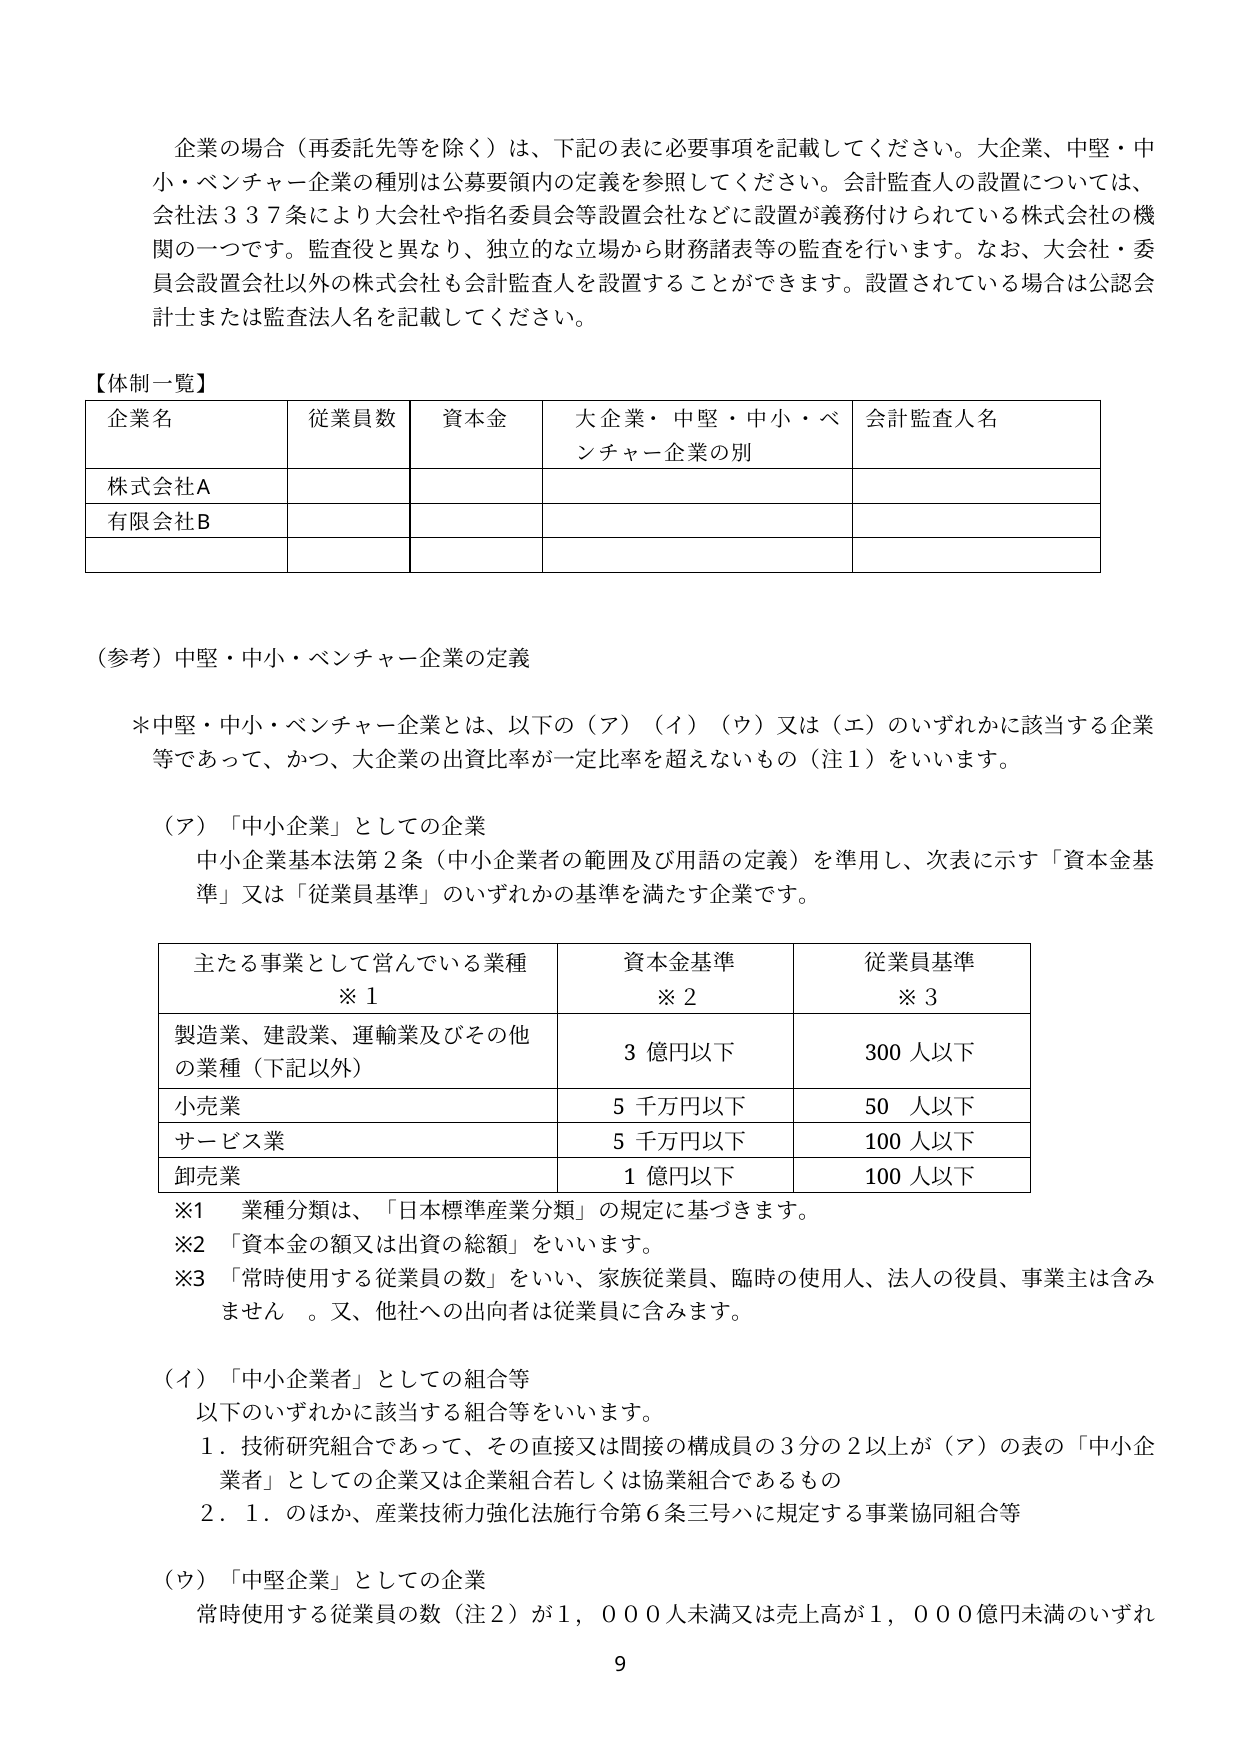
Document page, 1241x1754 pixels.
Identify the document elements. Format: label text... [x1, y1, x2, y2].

table_cell サービス業 [159, 1123, 557, 1157]
text １．技術研究組合であって、その直接又は間接の構成員の３分の２以上が（ア）の表の「中小企業者」としての企業又は企業組合若しくは協業組合であるもの [197, 1428, 1155, 1495]
table_header 主たる事業として営んでいる業種 ※１ [159, 944, 557, 1012]
table_cell 50人以下 [794, 1089, 1030, 1122]
table_cell [411, 469, 542, 503]
table_header 資本金 [411, 401, 542, 468]
table_cell 5千万円以下 [558, 1123, 793, 1157]
text ２．１．のほか、産業技術力強化法施行令第６条三号ハに規定する事業協同組合等 [197, 1495, 1155, 1529]
table_cell 300人以下 [794, 1014, 1030, 1087]
table_cell 5千万円以下 [558, 1089, 793, 1122]
table_header 従業員基準 [794, 944, 1030, 978]
text （イ）「中小企業者」としての組合等 [151, 1361, 1155, 1394]
table_cell 有限会社B [86, 504, 287, 537]
text ＊中堅・中小・ベンチャー企業とは、以下の（ア）（イ）（ウ）又は（エ）のいずれかに該当する企業等であって、かつ、大企業の出資比率が一定比率を超えないもの（注１）をいいます。 [130, 708, 1155, 775]
table_cell [543, 538, 852, 572]
table_cell [411, 504, 542, 537]
table_cell ※３ [794, 978, 1030, 1012]
text ※2 「資本金の額又は出資の総額」をいいます。 [85, 1226, 1155, 1260]
table_cell [853, 504, 1100, 537]
table_cell [853, 538, 1100, 572]
text 中小企業基本法第２条（中小企業者の範囲及び用語の定義）を準用し、次表に示す「資本金基準」又は「従業員基準」のいずれかの基準を満たす企業です。 [197, 842, 1155, 909]
table_header 会計監査人名 [853, 401, 1100, 468]
text ※3 「常時使用する従業員の数」をいい、家族従業員、臨時の使用人、法人の役員、事業主は含みません。又、他社への出向者は従業員に含みます。 [174, 1260, 1155, 1327]
table_cell [288, 469, 409, 503]
table_cell [543, 504, 852, 537]
table_cell [853, 469, 1100, 503]
table_header 従業員数 [288, 401, 409, 468]
table_header 資本金基準 [558, 944, 793, 978]
text 以下のいずれかに該当する組合等をいいます。 [151, 1394, 1155, 1428]
table_cell 3億円以下 [558, 1014, 793, 1087]
table_cell 1億円以下 [558, 1158, 793, 1192]
table_header 企業名 [86, 401, 287, 468]
table_cell 株式会社A [86, 469, 287, 503]
table_cell 小売業 [159, 1089, 557, 1122]
table_cell 卸売業 [159, 1158, 557, 1192]
text （ウ）「中堅企業」としての企業 [151, 1563, 1155, 1596]
text 【体制一覧】 [85, 366, 1155, 399]
table_cell [86, 538, 287, 572]
text （ア）「中小企業」としての企業 [151, 808, 1155, 842]
text （参考）中堅・中小・ベンチャー企業の定義 [85, 640, 1155, 674]
table_cell 製造業、建設業、運輸業及びその他の業種（下記以外） [159, 1014, 557, 1087]
table_cell [411, 538, 542, 572]
table_cell [288, 504, 409, 537]
table_header 大企業･中堅・中小・ベンチャー企業の別 [543, 401, 852, 468]
text ※1 業種分類は、「日本標準産業分類」の規定に基づきます。 [85, 1193, 1155, 1226]
table_cell 100人以下 [794, 1158, 1030, 1192]
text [197, 1596, 1155, 1630]
table_cell [288, 538, 409, 572]
table_cell 100人以下 [794, 1123, 1030, 1157]
table_cell [543, 469, 852, 503]
text 企業の場合（再委託先等を除く）は、下記の表に必要事項を記載してください。大企業、中堅・中小・ベンチャー企業の種別は公募要領内の定義を参照してください。会計監査人の設置については、会社法３３７条により大会社や指名委員会等設置会社などに設置が義務付けられている株式会社の機関の一つです。監査役と異なり、独立的な立場から財務諸表等の監査を行います。なお、大会社・委員会設置会社以外の株式会社も会計監査人を設置することができます。設置されている場合は公認会計士または監査法人名を記載してください。 [152, 130, 1155, 332]
table_cell ※２ [558, 978, 793, 1012]
